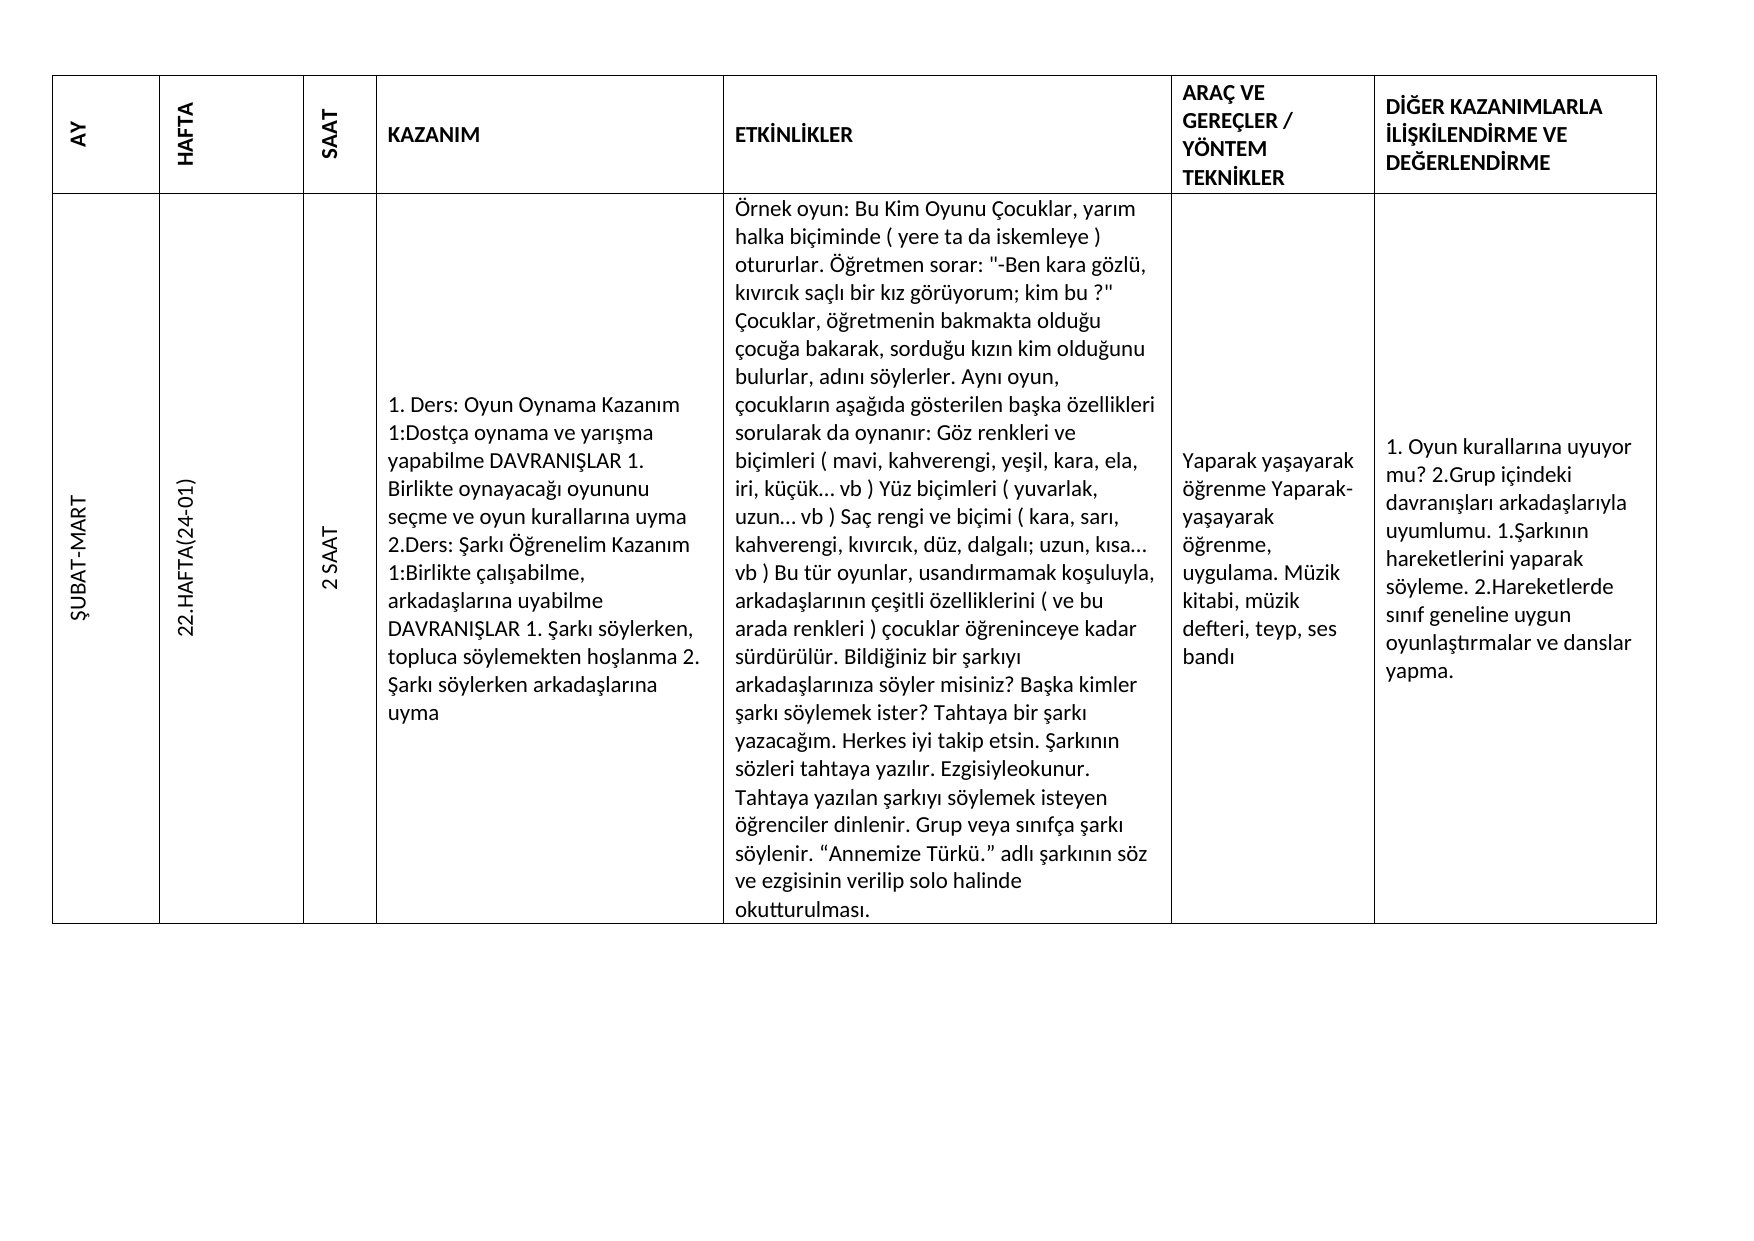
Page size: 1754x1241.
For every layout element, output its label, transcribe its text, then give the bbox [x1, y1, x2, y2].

table_cell Yaparak yaşayarak öğrenme Yaparak-yaşayarak öğrenme, uygulama. Müzik kitabi, müzik defteri, teyp, ses bandı [1172, 194, 1374, 923]
table_cell ŞUBAT-MART [53, 194, 159, 923]
table_header DİĞER KAZANIMLARLA İLİŞKİLENDİRME VE DEĞERLENDİRME [1375, 76, 1656, 193]
table_cell 2 SAAT [304, 194, 376, 923]
table_header KAZANIM [377, 76, 723, 193]
table_header AY [53, 76, 159, 193]
table_cell 22.HAFTA(24-01) [160, 194, 303, 923]
table_header SAAT [304, 76, 376, 193]
table_cell 1. Oyun kurallarına uyuyor mu? 2.Grup içindeki davranışları arkadaşlarıyla uyumlumu. 1.Şarkının hareketlerini yaparak söyleme. 2.Hareketlerde sınıf geneline uygun oyunlaştırmalar ve danslar yapma. [1375, 194, 1656, 923]
table_header ETKİNLİKLER [724, 76, 1171, 193]
table_cell 1. Ders: Oyun Oynama Kazanım 1:Dostça oynama ve yarışma yapabilme DAVRANIŞLAR 1. Birlikte oynayacağı oyununu seçme ve oyun kurallarına uyma 2.Ders: Şarkı Öğrenelim Kazanım 1:Birlikte çalışabilme, arkadaşlarına uyabilme DAVRANIŞLAR 1. Şarkı söylerken, topluca söylemekten hoşlanma 2. Şarkı söylerken arkadaşlarına uyma [377, 194, 723, 923]
table_header HAFTA [160, 76, 303, 193]
table_header ARAÇ VE GEREÇLER / YÖNTEM TEKNİKLER [1172, 76, 1374, 193]
table_cell Örnek oyun: Bu Kim Oyunu Çocuklar, yarım halka biçiminde ( yere ta da iskemleye ) otururlar. Öğretmen sorar: "-Ben kara gözlü, kıvırcık saçlı bir kız görüyorum; kim bu ?" Çocuklar, öğretmenin bakmakta olduğu çocuğa bakarak, sorduğu kızın kim olduğunu bulurlar, adını söylerler. Aynı oyun, çocukların aşağıda gösterilen başka özellikleri sorularak da oynanır: Göz renkleri ve biçimleri ( mavi, kahverengi, yeşil, kara, ela, iri, küçük… vb ) Yüz biçimleri ( yuvarlak, uzun… vb ) Saç rengi ve biçimi ( kara, sarı, kahverengi, kıvırcık, düz, dalgalı; uzun, kısa… vb ) Bu tür oyunlar, usandırmamak koşuluyla, arkadaşlarının çeşitli özelliklerini ( ve bu arada renkleri ) çocuklar öğreninceye kadar sürdürülür. Bildiğiniz bir şarkıyı arkadaşlarınıza söyler misiniz? Başka kimler şarkı söylemek ister? Tahtaya bir şarkı yazacağım. Herkes iyi takip etsin. Şarkının sözleri tahtaya yazılır. Ezgisiyleokunur. Tahtaya yazılan şarkıyı söylemek isteyen öğrenciler dinlenir. Grup veya sınıfça şarkı söylenir. “Annemize Türkü.” adlı şarkının söz ve ezgisinin verilip solo halinde okutturulması. [724, 194, 1171, 923]
